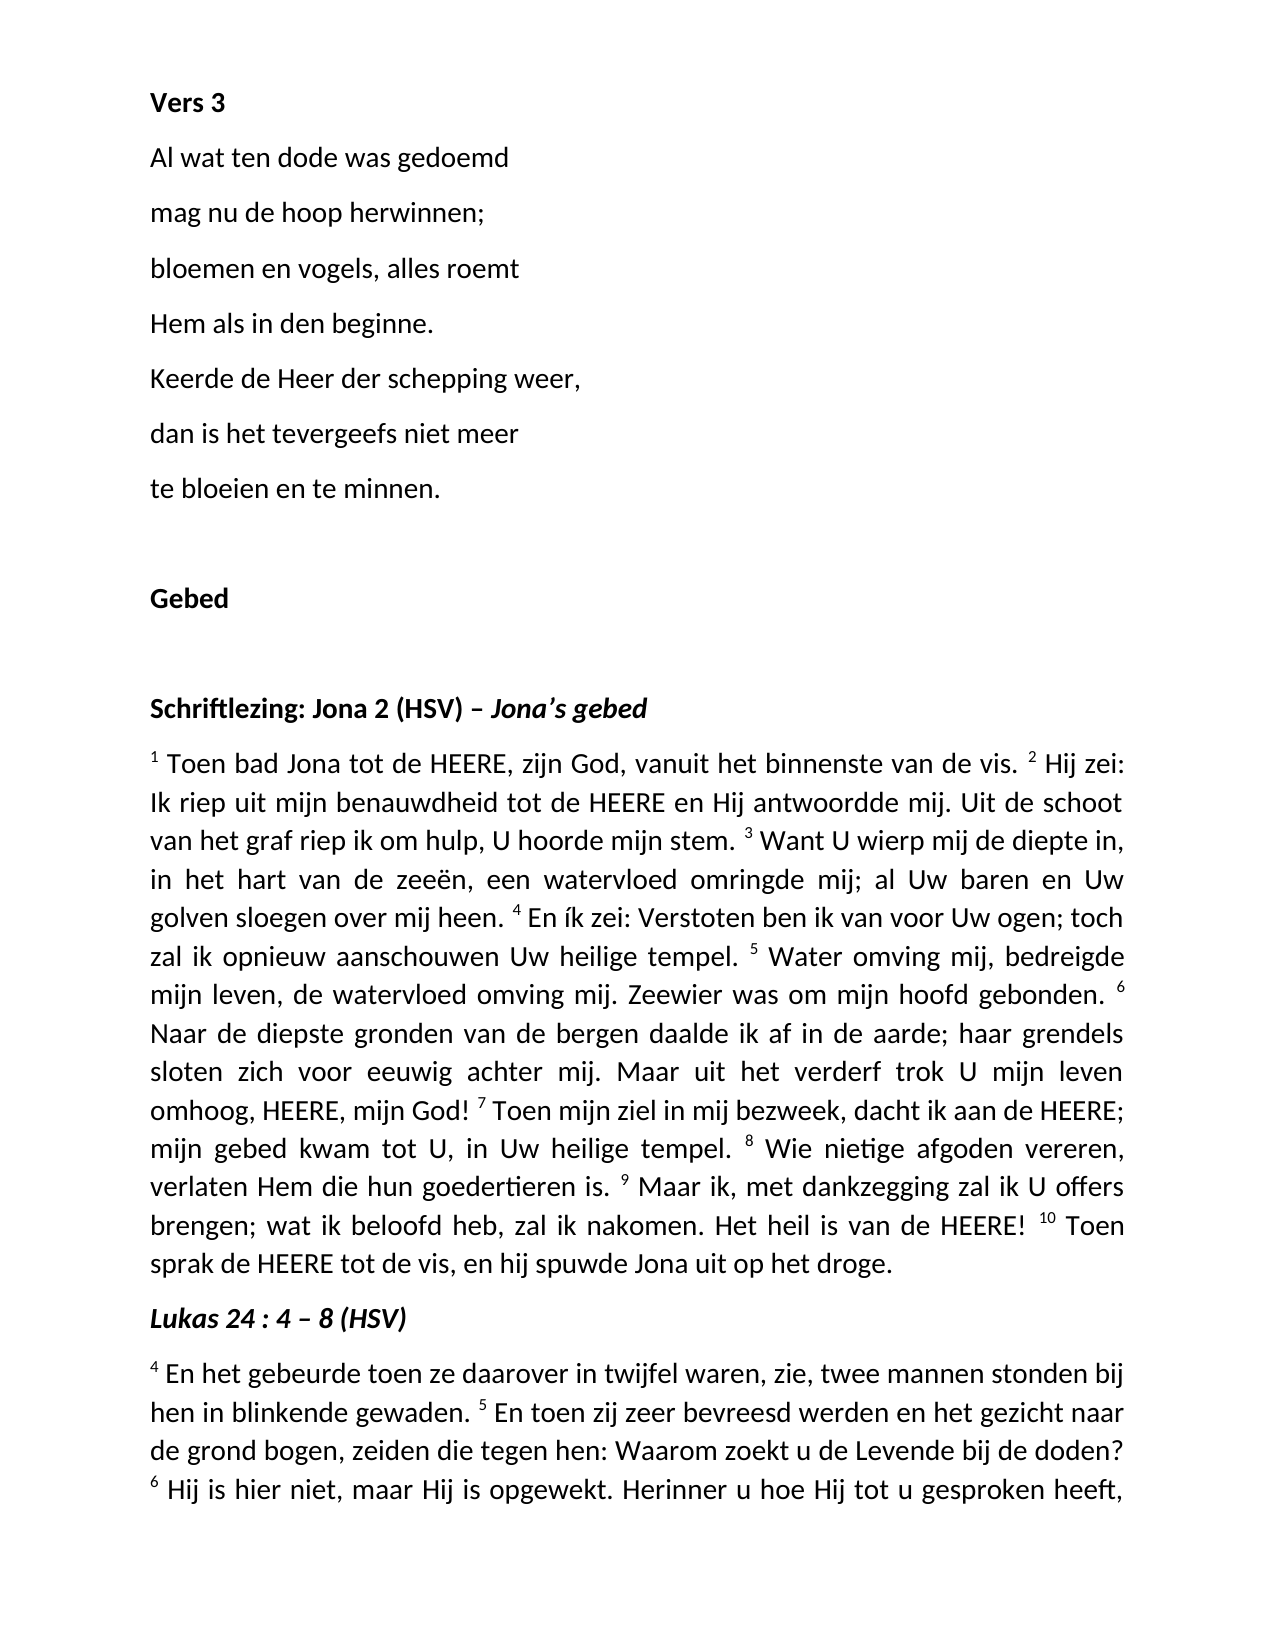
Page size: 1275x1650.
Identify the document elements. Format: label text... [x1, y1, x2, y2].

text dan is het tevergeefs niet meer [150, 415, 1125, 451]
text mag nu de hoop herwinnen; [150, 194, 1125, 230]
text te bloeien en te minnen. [150, 470, 1125, 506]
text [150, 1356, 1125, 1506]
text bloemen en vogels, alles roemt [150, 250, 1125, 285]
text 1 Toen bad Jona tot de HEERE, zijn God, vanuit het binnenste van de vis. 2 Hij zei: Ik riep uit mijn benauwdheid tot de HEERE en Hij antwoordde mij. Uit de schoot van het graf riep ik om hulp, U hoorde mijn stem. 3 Want U wierp mij de diepte in, in het hart van de zeeën, een watervloed omringde mij; al Uw baren en Uw golven sloegen over mij heen. 4 En ík zei: Verstoten ben ik van voor Uw ogen; toch zal ik opnieuw aanschouwen Uw heilige tempel. 5 Water omving mij, bedreigde mijn leven, de watervloed omving mij. Zeewier was om mijn hoofd gebonden. 6 Naar de diepste gronden van de bergen daalde ik af in de aarde; haar grendels sloten zich voor eeuwig achter mij. Maar uit het verderf trok U mijn leven omhoog, HEERE, mijn God! 7 Toen mijn ziel in mij bezweek, dacht ik aan de HEERE; mijn gebed kwam tot U, in Uw heilige tempel. 8 Wie nietige afgoden vereren, verlaten Hem die hun goedertieren is. 9 Maar ik, met dankzegging zal ik U offers brengen; wat ik beloofd heb, zal ik nakomen. Het heil is van de HEERE! 10 Toen sprak de HEERE tot de vis, en hij spuwde Jona uit op het droge. [150, 746, 1125, 1281]
text Hem als in den beginne. [150, 305, 1125, 340]
text Keerde de Heer der schepping weer, [150, 360, 1125, 396]
text Vers 3 [150, 84, 1125, 120]
text Schriftlezing: Jona 2 (HSV) – Jona’s gebed [150, 691, 1125, 726]
text Al wat ten dode was gedoemd [150, 139, 1125, 175]
text Gebed [150, 580, 1125, 616]
text Lukas 24 : 4 – 8 (HSV) [150, 1300, 1125, 1336]
